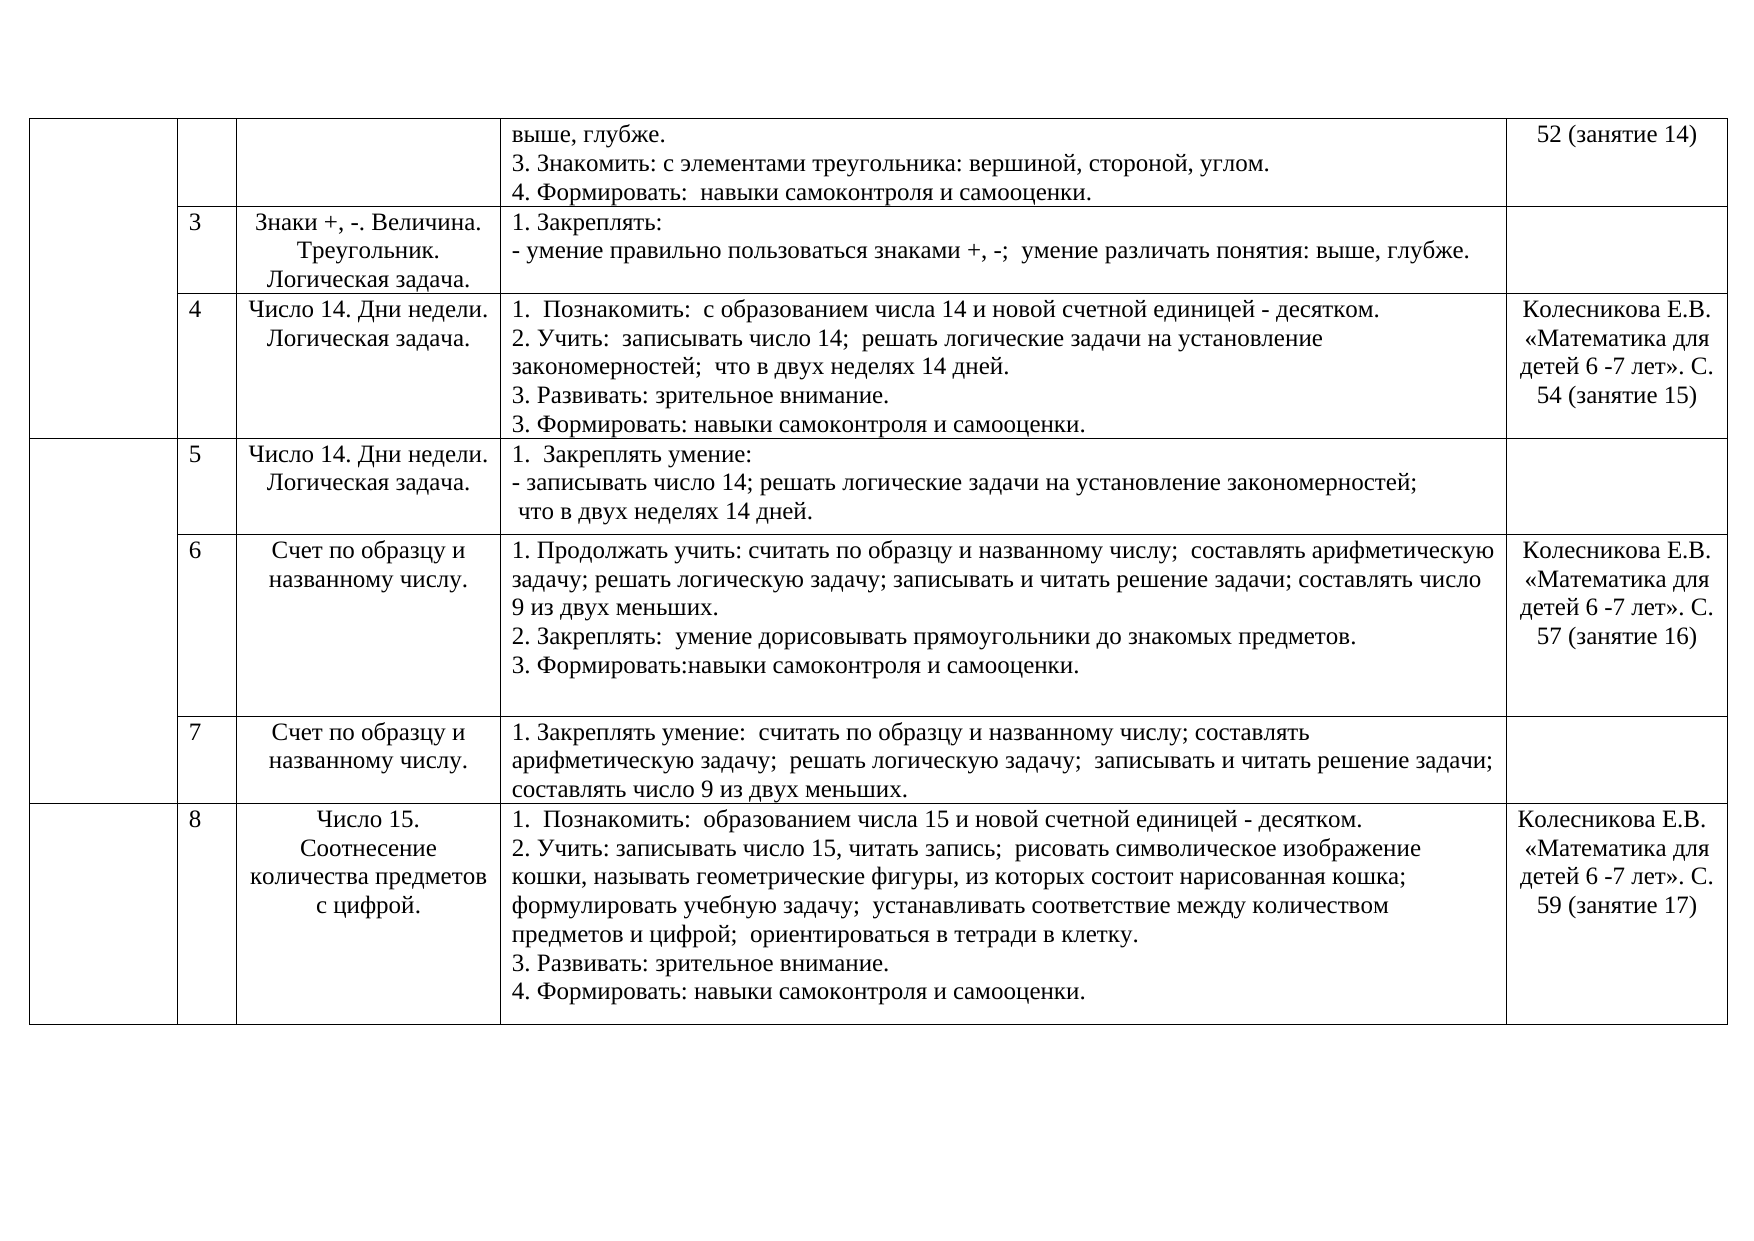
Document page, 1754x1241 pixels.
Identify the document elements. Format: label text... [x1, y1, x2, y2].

table_cell 5 [178, 439, 236, 534]
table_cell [237, 804, 500, 1024]
table_cell Знаки +, -. Величина. Треугольник. Логическая задача. [237, 207, 500, 293]
table_cell Счет по образцу и названному числу. [237, 535, 500, 716]
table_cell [1507, 119, 1727, 206]
table_cell Число 14. Дни недели. Логическая задача. [237, 439, 500, 534]
table_cell Колесникова Е.В. «Математика для детей 6 -7 лет». С. 59 (занятие 17) [1507, 804, 1727, 1024]
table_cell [237, 119, 500, 206]
table_cell [30, 804, 177, 1024]
table_cell 6 [178, 535, 236, 716]
table_cell [30, 439, 177, 803]
table_cell 1. Продолжать учить: считать по образцу и названному числу; составлять арифметическую задачу; решать логическую задачу; записывать и читать решение задачи; составлять число 9 из двух меньших. 2. Закреплять: умение дорисовывать прямоугольники до знакомых предметов. 3. Формировать:навыки самоконтроля и самооценки. [501, 535, 1506, 716]
table_cell 1. Познакомить: образованием числа 15 и новой счетной единицей - десятком. 2. Учить: записывать число 15, читать запись; рисовать символическое изображение кошки, называть геометрические фигуры, из которых состоит нарисованная кошка; формулировать учебную задачу; устанавливать соответствие между количеством предметов и цифрой; ориентироваться в тетради в клетку. 3. Развивать: зрительное внимание. 4. Формировать: навыки самоконтроля и самооценки. [501, 804, 1506, 1024]
table_cell Колесникова Е.В. «Математика для детей 6 -7 лет». С. 57 (занятие 16) [1507, 535, 1727, 716]
table_cell Колесникова Е.В. «Математика для детей 6 -7 лет». С. 54 (занятие 15) [1507, 294, 1727, 438]
table_cell [1507, 207, 1727, 293]
table_cell Число 14. Дни недели. Логическая задача. [237, 294, 500, 438]
table_cell 4 [178, 294, 236, 438]
table_cell 8 [178, 804, 236, 1024]
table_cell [501, 119, 1506, 206]
table_cell [1507, 717, 1727, 803]
table_cell 2 [178, 119, 236, 206]
table_cell 1. Познакомить: с образованием числа 14 и новой счетной единицей - десятком. 2. Учить: записывать число 14; решать логические задачи на установление закономерностей; что в двух неделях 14 дней. 3. Развивать: зрительное внимание. 3. Формировать: навыки самоконтроля и самооценки. [501, 294, 1506, 438]
table_cell 1. Закреплять умение: считать по образцу и названному числу; составлять арифметическую задачу; решать логическую задачу; записывать и читать решение задачи; составлять число 9 из двух меньших. [501, 717, 1506, 803]
table_cell 3 [178, 207, 236, 293]
table_cell 7 [178, 717, 236, 803]
table_cell 1. Закреплять: - умение правильно пользоваться знаками +, -; умение различать понятия: выше, глубже. [501, 207, 1506, 293]
table_cell 1. Закреплять умение: - записывать число 14; решать логические задачи на установление закономерностей; что в двух неделях 14 дней. [501, 439, 1506, 534]
table_cell Счет по образцу и названному числу. [237, 717, 500, 803]
table_cell [1507, 439, 1727, 534]
